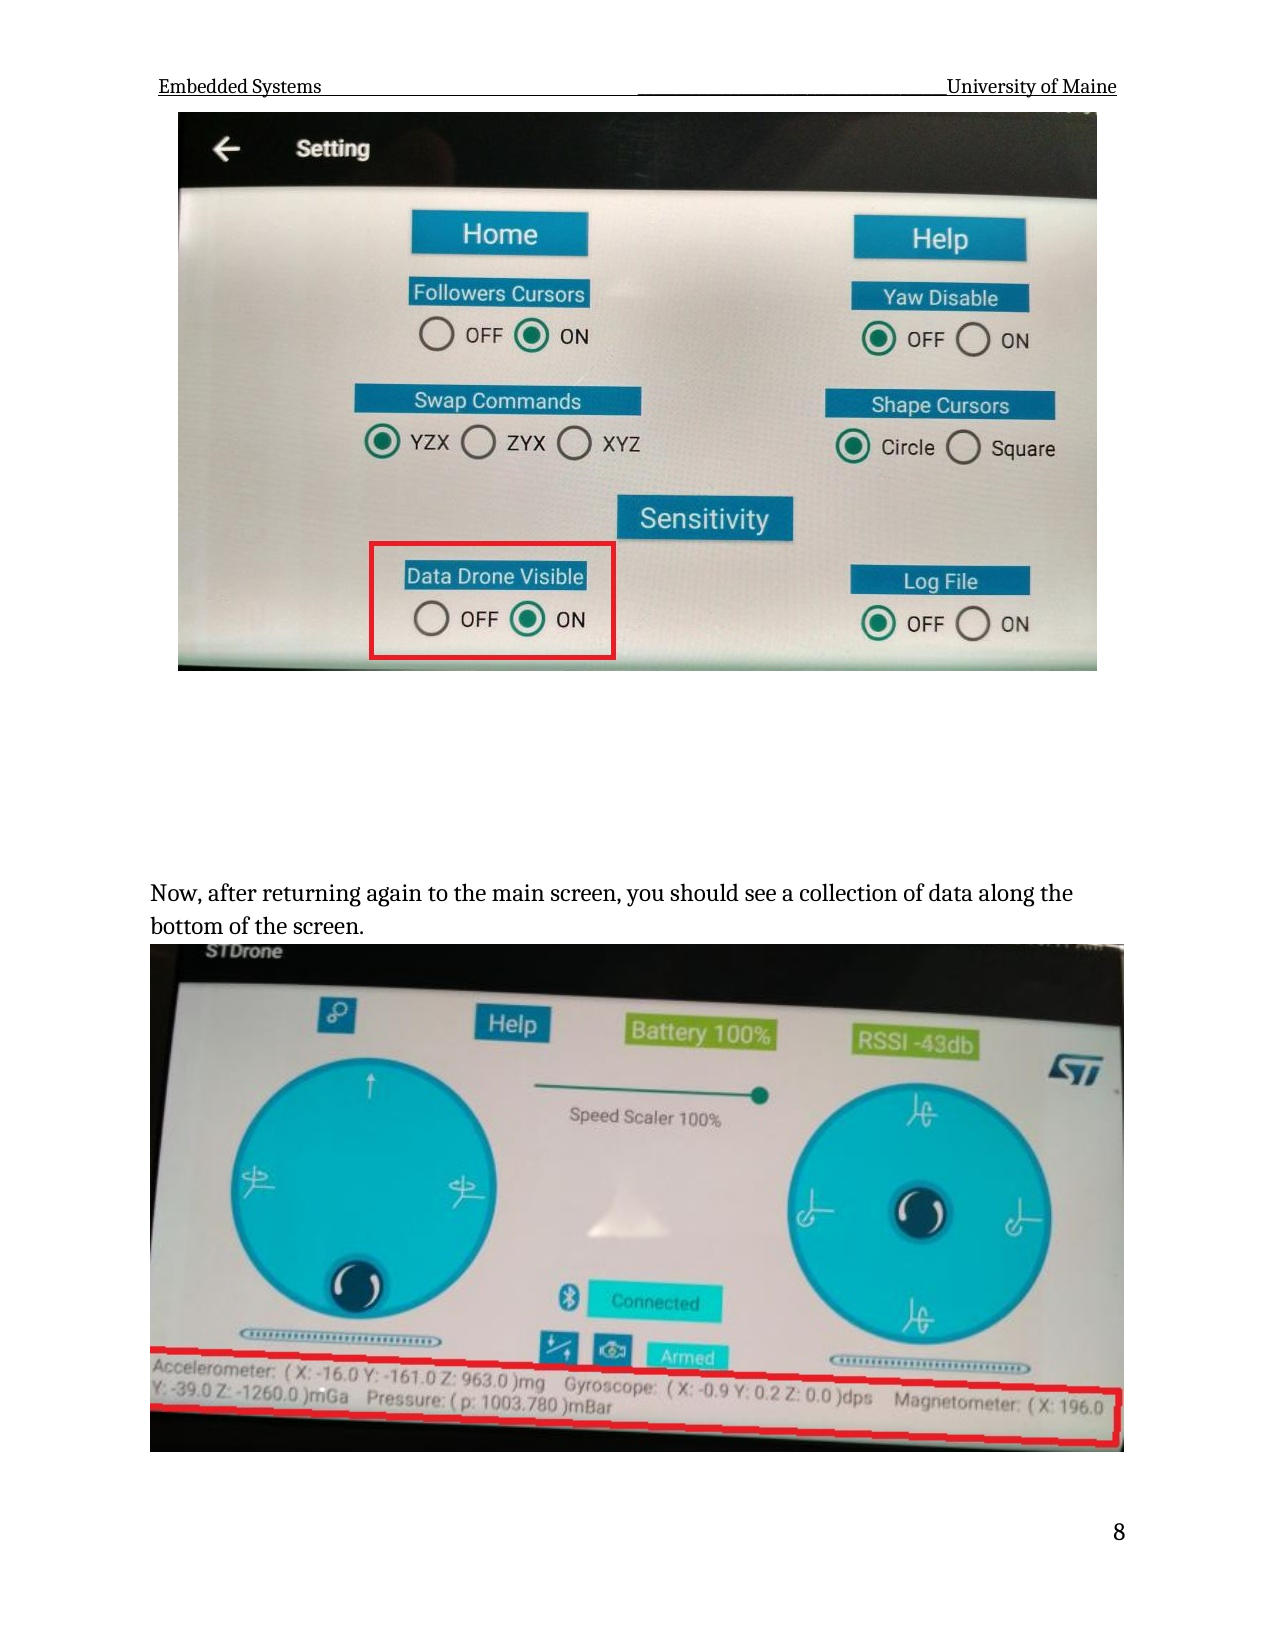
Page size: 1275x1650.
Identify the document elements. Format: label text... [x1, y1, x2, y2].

picture [150, 944, 1124, 1452]
picture [178, 112, 1097, 671]
